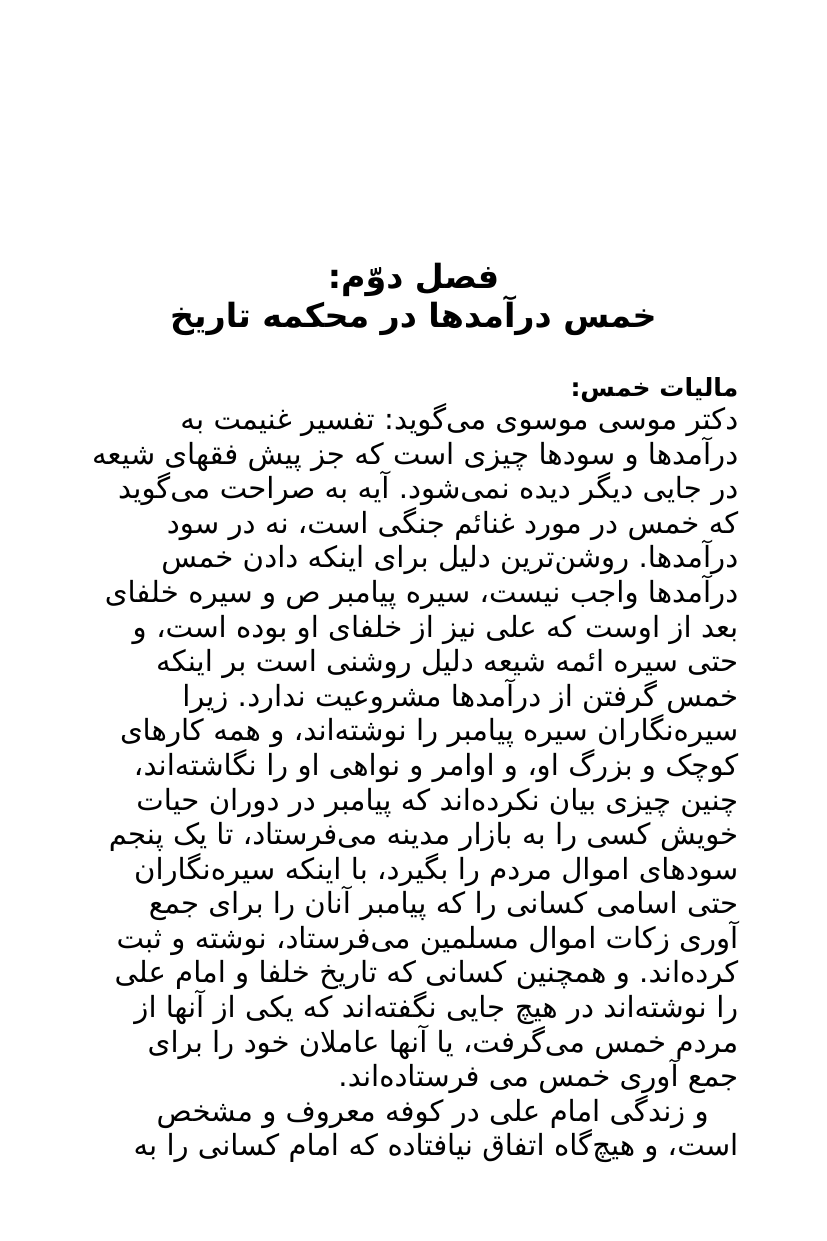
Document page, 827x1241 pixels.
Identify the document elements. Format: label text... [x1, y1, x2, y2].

text فصل دوّم: خمس درآمدها در محكمه تاريخ [89, 258, 738, 336]
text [89, 1094, 738, 1162]
text مالیات خمس: [89, 373, 738, 402]
text دكتر موسی موسوی می‌گوید: تفسیر غنیمت به درآمدها و سودها چیزی است كه جز پیش فقهای شیعه در جایی دیگر دیده نمی‌شود. آیه به صراحت می‌گوید كه خمس در مورد غنائم جنگی است، نه در سود درآمدها. روشن‌ترین دلیل برای اینكه دادن خمس درآمدها واجب نیست، سیره پیامبر ص و سیره خلفای بعد از اوست كه علی نیز از خلفای او بوده است، و حتی سیره ائمه شیعه دلیل روشنی است بر اینكه خمس گرفتن از درآمدها مشروعیت ندارد. زیرا سیره‌نگاران سیره پیامبر را نوشته‌اند، و همه كارهای كوچک و بزرگ او، و اوامر و نواهی او را نگاشته‌اند، چنین چیزی بیان نكرده‌اند كه پیامبر در دوران حیات خویش كسی را به بازار مدینه می‌فرستاد، تا یک پنجم سودهای اموال مردم را بگیرد، با اینكه سیره‌نگاران حتی اسامی كسانی را كه پیامبر آنان را برای جمع آوری زكات اموال مسلمین می‌فرستاد، نوشته و ثبت كرده‌اند. و همچنین كسانی كه تاریخ خلفا و امام علی را نوشته‌اند در هیچ جایی نگفته‌اند كه یكی از آنها از مردم خمس مى‌گرفت، یا آنها عاملان خود را برای جمع آوری خمس می فرستاده‌اند. [89, 402, 738, 1093]
